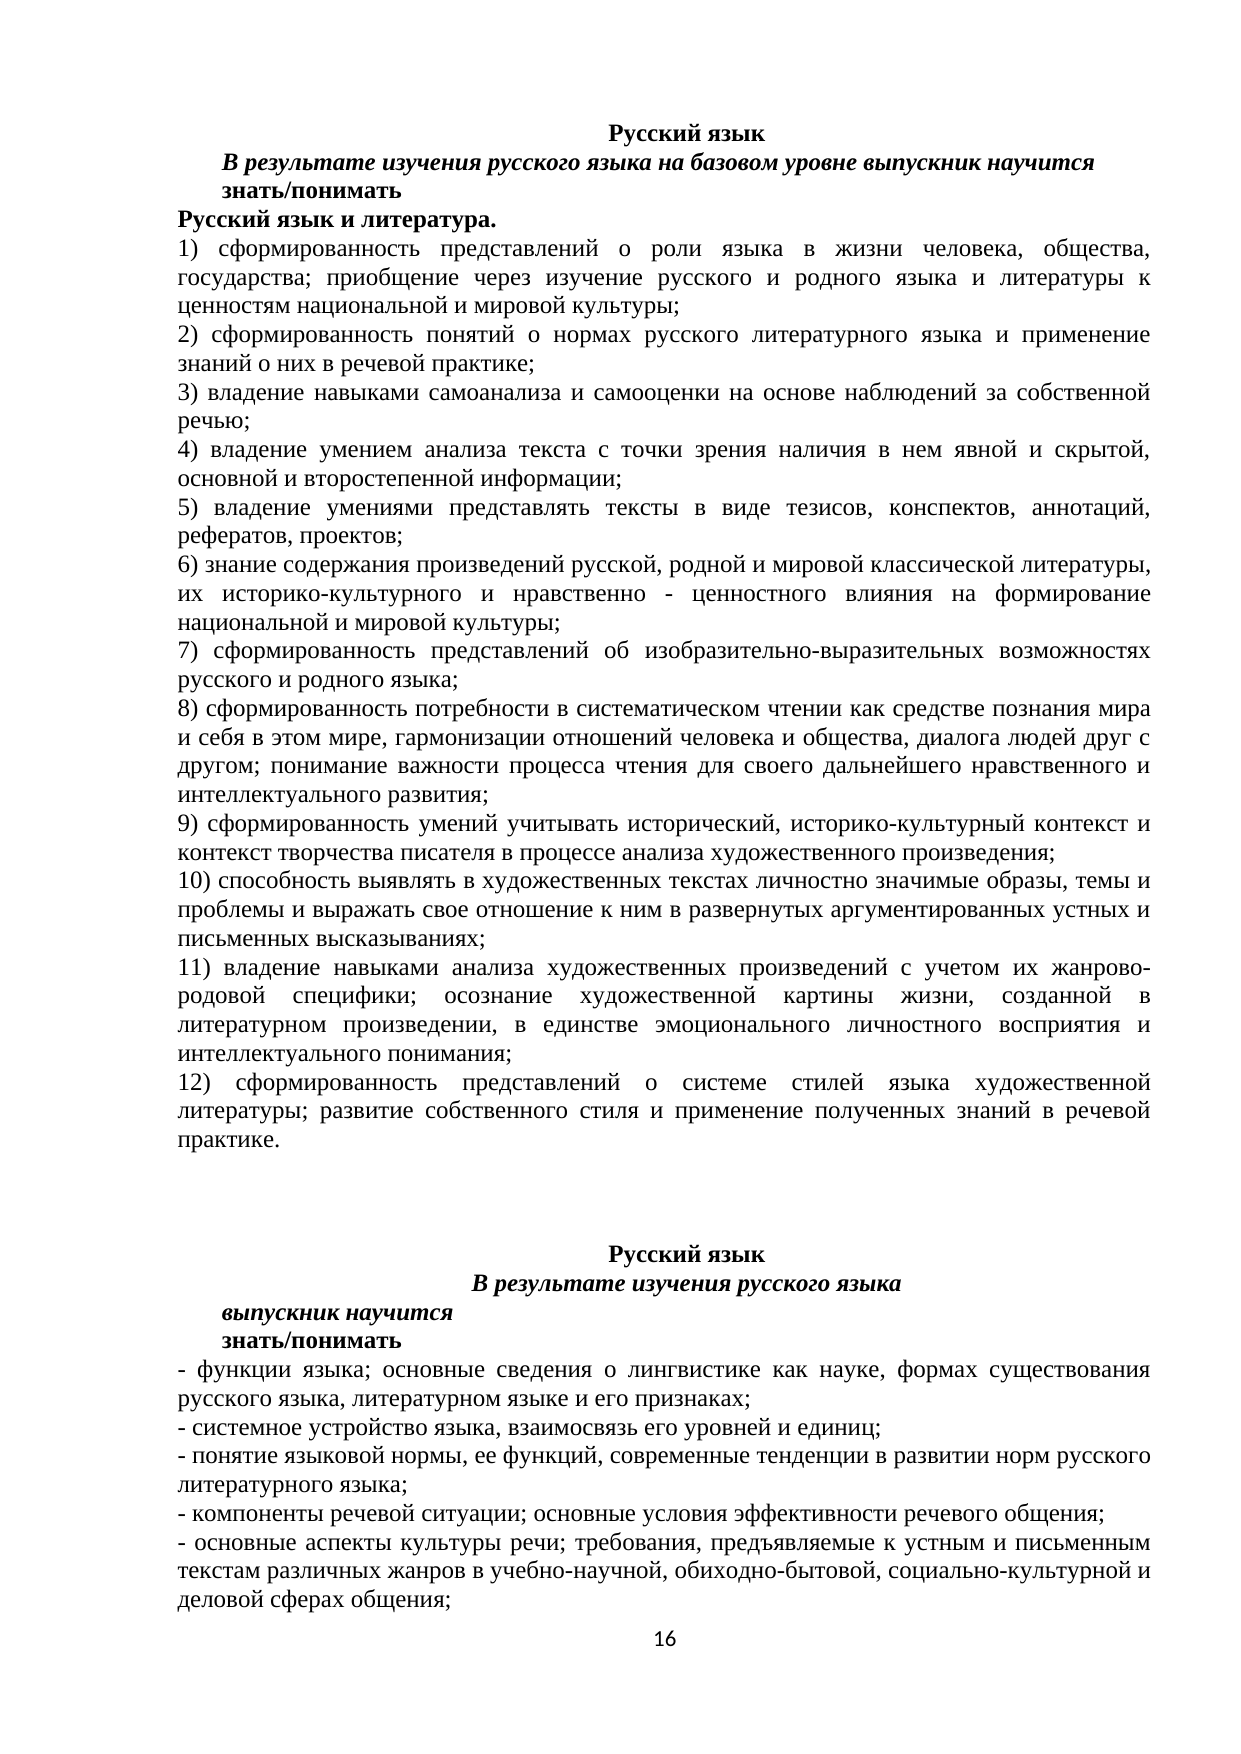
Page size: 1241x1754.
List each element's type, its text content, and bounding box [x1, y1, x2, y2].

text 1) сформированность представлений о роли языка в жизни человека, общества, государства; приобщение через изучение русского и родного языка и литературы к ценностям национальной и мировой культуры; [177, 233, 1152, 319]
text 9) сформированность умений учитывать исторический, историко-культурный контекст и контекст творчества писателя в процессе анализа художественного произведения; [177, 808, 1152, 866]
text - функции языка; основные сведения о лингвистике как науке, формах существования русского языка, литературном языке и его признаках; [177, 1354, 1152, 1412]
text Русский язык [177, 118, 1152, 147]
text В результате изучения русского языка на базовом уровне выпускник научится [177, 147, 1152, 176]
text 8) сформированность потребности в систематическом чтении как средстве познания мира и себя в этом мире, гармонизации отношений человека и общества, диалога людей друг с другом; понимание важности процесса чтения для своего дальнейшего нравственного и интеллектуального развития; [177, 693, 1152, 808]
text 10) способность выявлять в художественных текстах личностно значимые образы, темы и проблемы и выражать свое отношение к ним в развернутых аргументированных устных и письменных высказываниях; [177, 866, 1152, 952]
text 6) знание содержания произведений русской, родной и мировой классической литературы, их историко-культурного и нравственно - ценностного влияния на формирование национальной и мировой культуры; [177, 549, 1152, 636]
text выпускник научится [177, 1297, 1152, 1326]
text 12) сформированность представлений о системе стилей языка художественной литературы; развитие собственного стиля и применение полученных знаний в речевой практике. [177, 1067, 1152, 1153]
text знать/понимать [177, 1326, 1152, 1354]
text 5) владение умениями представлять тексты в виде тезисов, конспектов, аннотаций, рефератов, проектов; [177, 492, 1152, 549]
text - основные аспекты культуры речи; требования, предъявляемые к устным и письменным текстам различных жанров в учебно-научной, обиходно-бытовой, социально-культурной и деловой сферах общения; [177, 1527, 1152, 1613]
text - понятие языковой нормы, ее функций, современные тенденции в развитии норм русского литературного языка; [177, 1441, 1152, 1498]
text 4) владение умением анализа текста с точки зрения наличия в нем явной и скрытой, основной и второстепенной информации; [177, 434, 1152, 492]
text - системное устройство языка, взаимосвязь его уровней и единиц; [177, 1412, 1152, 1441]
text 2) сформированность понятий о нормах русского литературного языка и применение знаний о них в речевой практике; [177, 319, 1152, 377]
text Русский язык [177, 1239, 1152, 1268]
text - компоненты речевой ситуации; основные условия эффективности речевого общения; [177, 1498, 1152, 1527]
text знать/понимать [177, 176, 1152, 204]
text 3) владение навыками самоанализа и самооценки на основе наблюдений за собственной речью; [177, 377, 1152, 434]
text 7) сформированность представлений об изобразительно-выразительных возможностях русского и родного языка; [177, 636, 1152, 693]
text Русский язык и литература. [177, 204, 1152, 233]
text 11) владение навыками анализа художественных произведений с учетом их жанрово-родовой специфики; осознание художественной картины жизни, созданной в литературном произведении, в единстве эмоционального личностного восприятия и интеллектуального понимания; [177, 952, 1152, 1067]
text В результате изучения русского языка [177, 1268, 1152, 1297]
